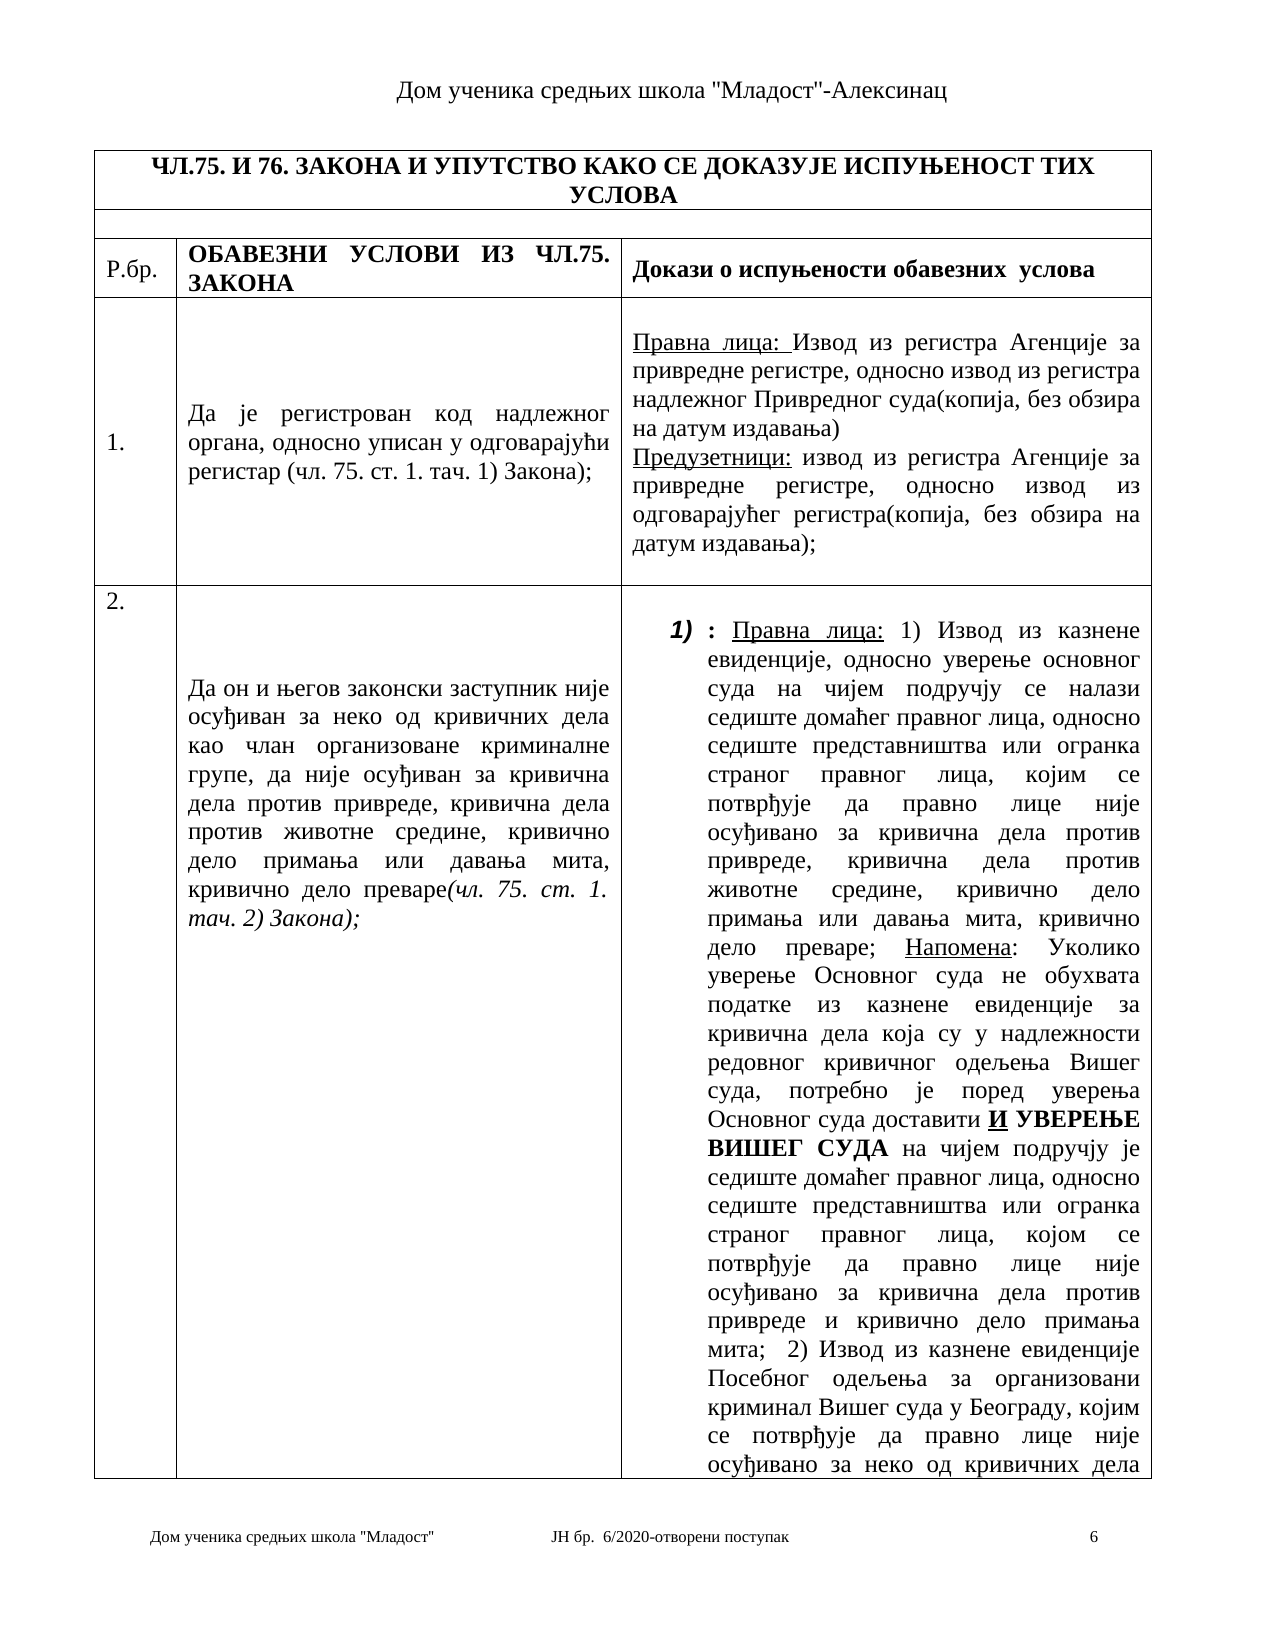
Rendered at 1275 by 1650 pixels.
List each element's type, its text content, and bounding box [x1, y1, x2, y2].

table_cell Да је регистрован код надлежног органа, односно уписан у одговарајући регистар (чл. 75. ст. 1. тач. 1) Закона); [177, 298, 621, 585]
table_cell Правна лица: Извод из регистра Агенције за привредне регистре, односно извод из регистра надлежног Привредног суда(копија, без обзира на датум издавања) Предузетници: извод из регистра Агенције за привредне регистре, односно извод из одговарајућег регистра(копија, без обзира на датум издавања); [622, 298, 1151, 585]
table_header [95, 151, 1151, 208]
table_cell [177, 586, 621, 1478]
table_cell Докази о испуњености обавезних услова [622, 239, 1151, 297]
table_cell ОБАВЕЗНИ УСЛОВИ ИЗ ЧЛ.75. ЗАКОНА [177, 239, 621, 297]
table_cell Р.бр. [95, 239, 176, 297]
table_cell 1. [95, 298, 176, 585]
table_cell 2. [95, 586, 176, 1478]
table_cell [95, 210, 1151, 238]
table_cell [622, 586, 1151, 1478]
